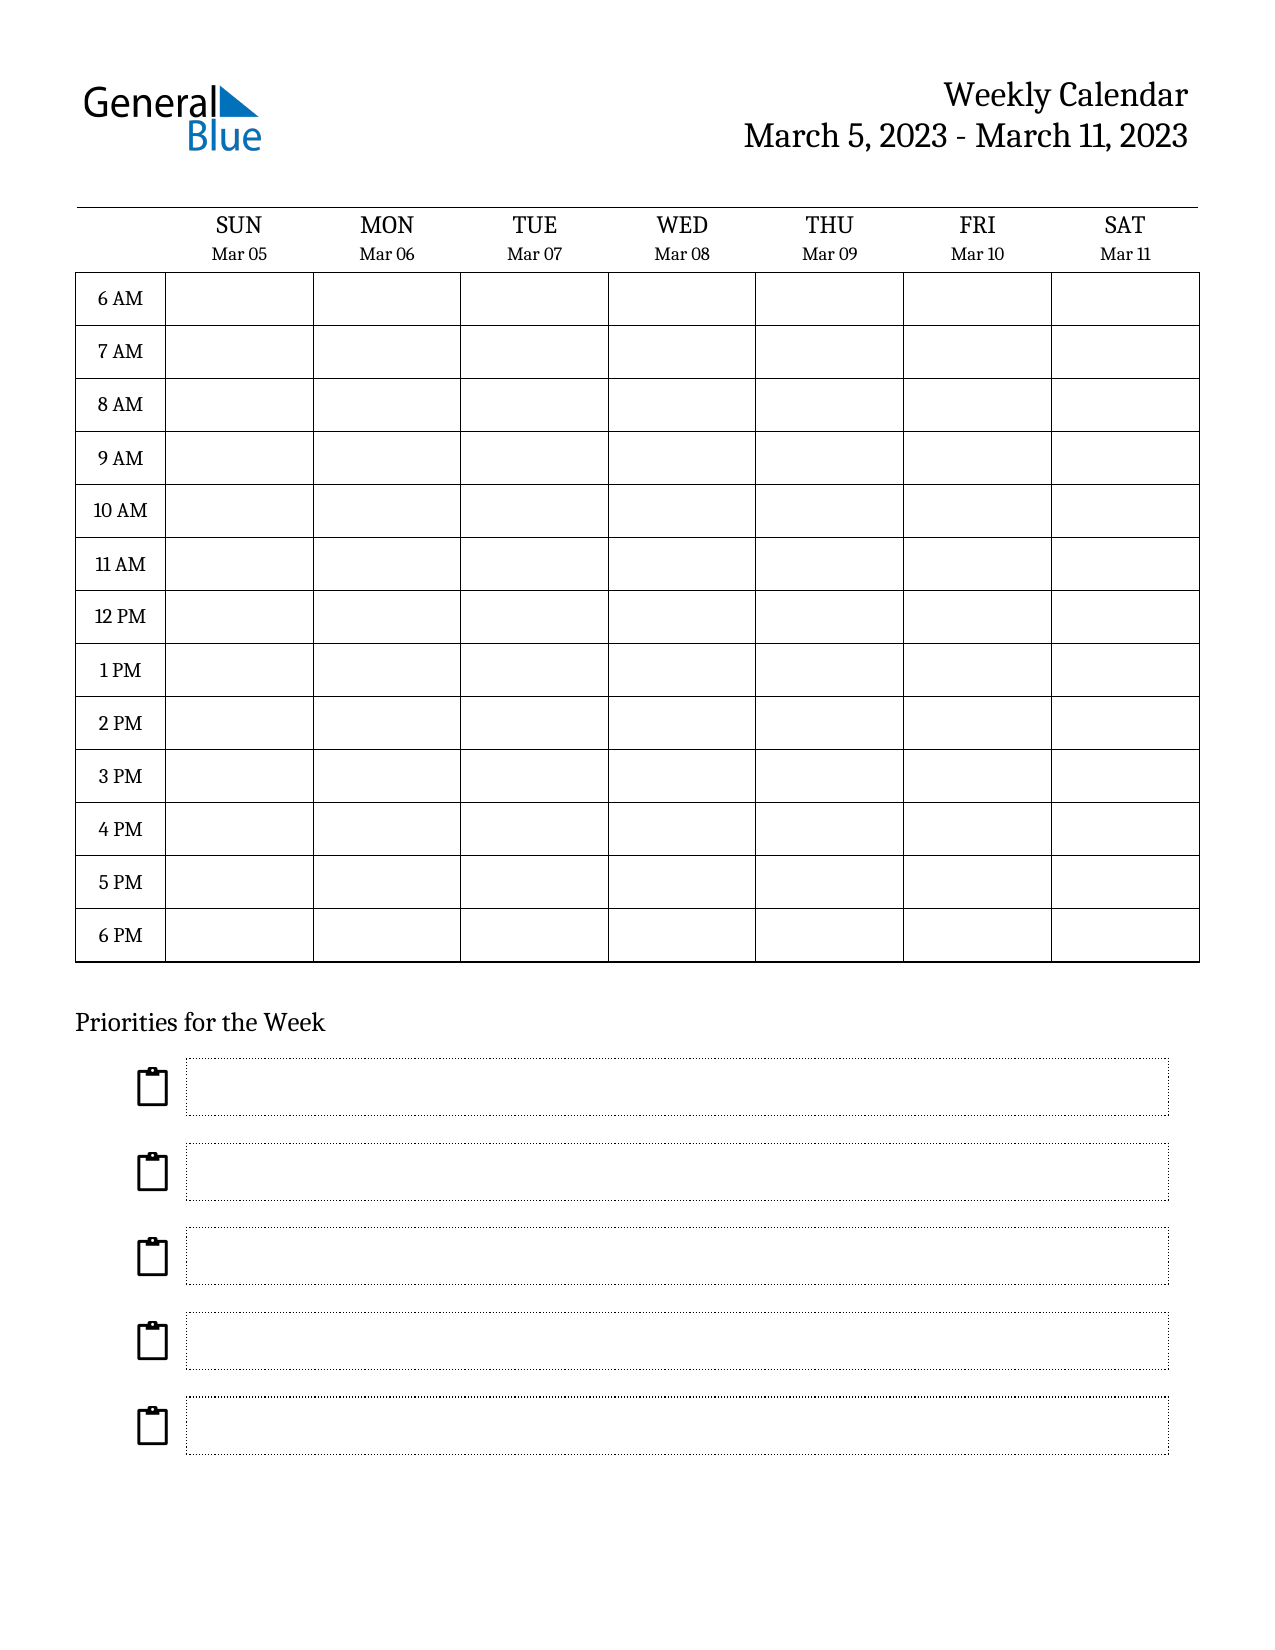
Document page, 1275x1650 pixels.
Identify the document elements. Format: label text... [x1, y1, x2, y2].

table_cell [461, 856, 608, 908]
table_cell 4 PM [76, 803, 165, 855]
table_cell 7 AM [76, 326, 165, 378]
table_cell 8 AM [76, 379, 165, 431]
table_cell [1052, 273, 1199, 325]
picture [129, 1148, 176, 1195]
table_cell [904, 379, 1051, 431]
table_cell [314, 326, 460, 378]
table_cell [314, 909, 460, 961]
table_cell [1052, 803, 1199, 855]
table_cell [904, 273, 1051, 325]
table_cell [76, 208, 165, 272]
table_cell [461, 644, 608, 696]
table_cell [166, 538, 313, 590]
table_cell [166, 273, 313, 325]
table_cell [314, 697, 460, 749]
table_cell [314, 803, 460, 855]
table_cell [1052, 909, 1199, 961]
table_cell [106, 1312, 187, 1369]
table_cell [756, 485, 903, 537]
table_cell [461, 591, 608, 643]
table_cell [904, 644, 1051, 696]
table_cell [609, 697, 755, 749]
table_cell [1052, 591, 1199, 643]
table_cell [609, 379, 755, 431]
picture [129, 1063, 176, 1110]
table_cell 3 PM [76, 750, 165, 802]
picture [129, 1318, 176, 1364]
table_header Weekly Calendar March 5, 2023 - March 11, 2023 [76, 75, 1199, 207]
table_cell [461, 326, 608, 378]
text Priorities for the Week [75, 1007, 1200, 1039]
picture [84, 85, 261, 151]
table_cell THU Mar 09 [756, 208, 903, 272]
table_cell [609, 326, 755, 378]
table_cell MON Mar 06 [313, 208, 461, 272]
table_cell [314, 432, 460, 484]
table_cell [314, 273, 460, 325]
table_cell [609, 803, 755, 855]
table_cell SAT Mar 11 [1051, 207, 1199, 272]
table_cell 6 PM [76, 909, 165, 961]
table_cell [461, 432, 608, 484]
table_cell [609, 591, 755, 643]
table_cell 10 AM [76, 485, 165, 537]
table_cell [904, 485, 1051, 537]
table_cell [166, 750, 313, 802]
table_cell [756, 273, 903, 325]
table_cell [1052, 644, 1199, 696]
table_cell [1052, 432, 1199, 484]
table_cell [314, 538, 460, 590]
table_cell TUE Mar 07 [461, 208, 608, 272]
table_cell [314, 750, 460, 802]
table_cell [609, 538, 755, 590]
table_cell [106, 1227, 187, 1284]
table_cell [904, 909, 1051, 961]
table_cell [461, 273, 608, 325]
picture [129, 1402, 176, 1449]
table_cell [166, 432, 313, 484]
table_cell [106, 1200, 1168, 1227]
table_cell [609, 273, 755, 325]
table_cell [461, 379, 608, 431]
table_cell [756, 432, 903, 484]
table_cell [106, 1284, 1168, 1312]
table_cell [461, 485, 608, 537]
table_cell [1052, 485, 1199, 537]
table_cell [166, 909, 313, 961]
table_cell [166, 591, 313, 643]
table_cell [756, 909, 903, 961]
table_cell SUN Mar 05 [165, 208, 313, 272]
table_cell [166, 326, 313, 378]
table_cell [1052, 379, 1199, 431]
table_cell [904, 432, 1051, 484]
table_cell [461, 697, 608, 749]
table_cell [314, 644, 460, 696]
table_cell [904, 538, 1051, 590]
table_cell [756, 379, 903, 431]
table_cell [187, 1396, 1168, 1454]
table_cell [1052, 697, 1199, 749]
table_cell [756, 644, 903, 696]
table_cell [187, 1312, 1168, 1369]
picture [129, 1233, 176, 1280]
table_cell [904, 591, 1051, 643]
table_cell [314, 591, 460, 643]
table_header [187, 1058, 1168, 1115]
table_cell [166, 856, 313, 908]
table_cell [314, 379, 460, 431]
table_cell [609, 485, 755, 537]
table_cell [314, 856, 460, 908]
table_cell [756, 803, 903, 855]
table_cell [756, 697, 903, 749]
table_cell [106, 1143, 187, 1200]
table_cell [461, 909, 608, 961]
table_cell FRI Mar 10 [904, 208, 1051, 272]
table_cell [166, 644, 313, 696]
table_cell 11 AM [76, 538, 165, 590]
table_cell [187, 1143, 1168, 1200]
table_cell 1 PM [76, 644, 165, 696]
table_cell [904, 326, 1051, 378]
table_cell [609, 750, 755, 802]
table_cell 5 PM [76, 856, 165, 908]
table_cell [756, 326, 903, 378]
table_cell [106, 1115, 1168, 1142]
table_cell [904, 697, 1051, 749]
table_cell [756, 538, 903, 590]
table_cell [609, 644, 755, 696]
table_cell 12 PM [76, 591, 165, 643]
table_cell [461, 750, 608, 802]
table_cell [904, 803, 1051, 855]
table_cell [904, 750, 1051, 802]
table_cell [756, 750, 903, 802]
table_cell [187, 1227, 1168, 1284]
table_cell [106, 1396, 187, 1454]
table_cell [106, 1369, 1168, 1396]
table_cell [1052, 856, 1199, 908]
table_cell [461, 538, 608, 590]
table_cell [166, 697, 313, 749]
table_cell [461, 803, 608, 855]
table_cell 2 PM [76, 697, 165, 749]
table_cell WED Mar 08 [608, 208, 756, 272]
table_cell [756, 856, 903, 908]
table_header [106, 1058, 187, 1115]
table_cell [609, 909, 755, 961]
table_cell [166, 803, 313, 855]
table_cell [609, 856, 755, 908]
table_cell [904, 856, 1051, 908]
table_cell [166, 485, 313, 537]
table_cell 6 AM [76, 273, 165, 325]
table_cell [166, 379, 313, 431]
table_cell [1052, 538, 1199, 590]
table_cell [756, 591, 903, 643]
table_cell [1052, 326, 1199, 378]
table_cell [609, 432, 755, 484]
table_cell [314, 485, 460, 537]
table_cell [1052, 750, 1199, 802]
table_cell 9 AM [76, 432, 165, 484]
